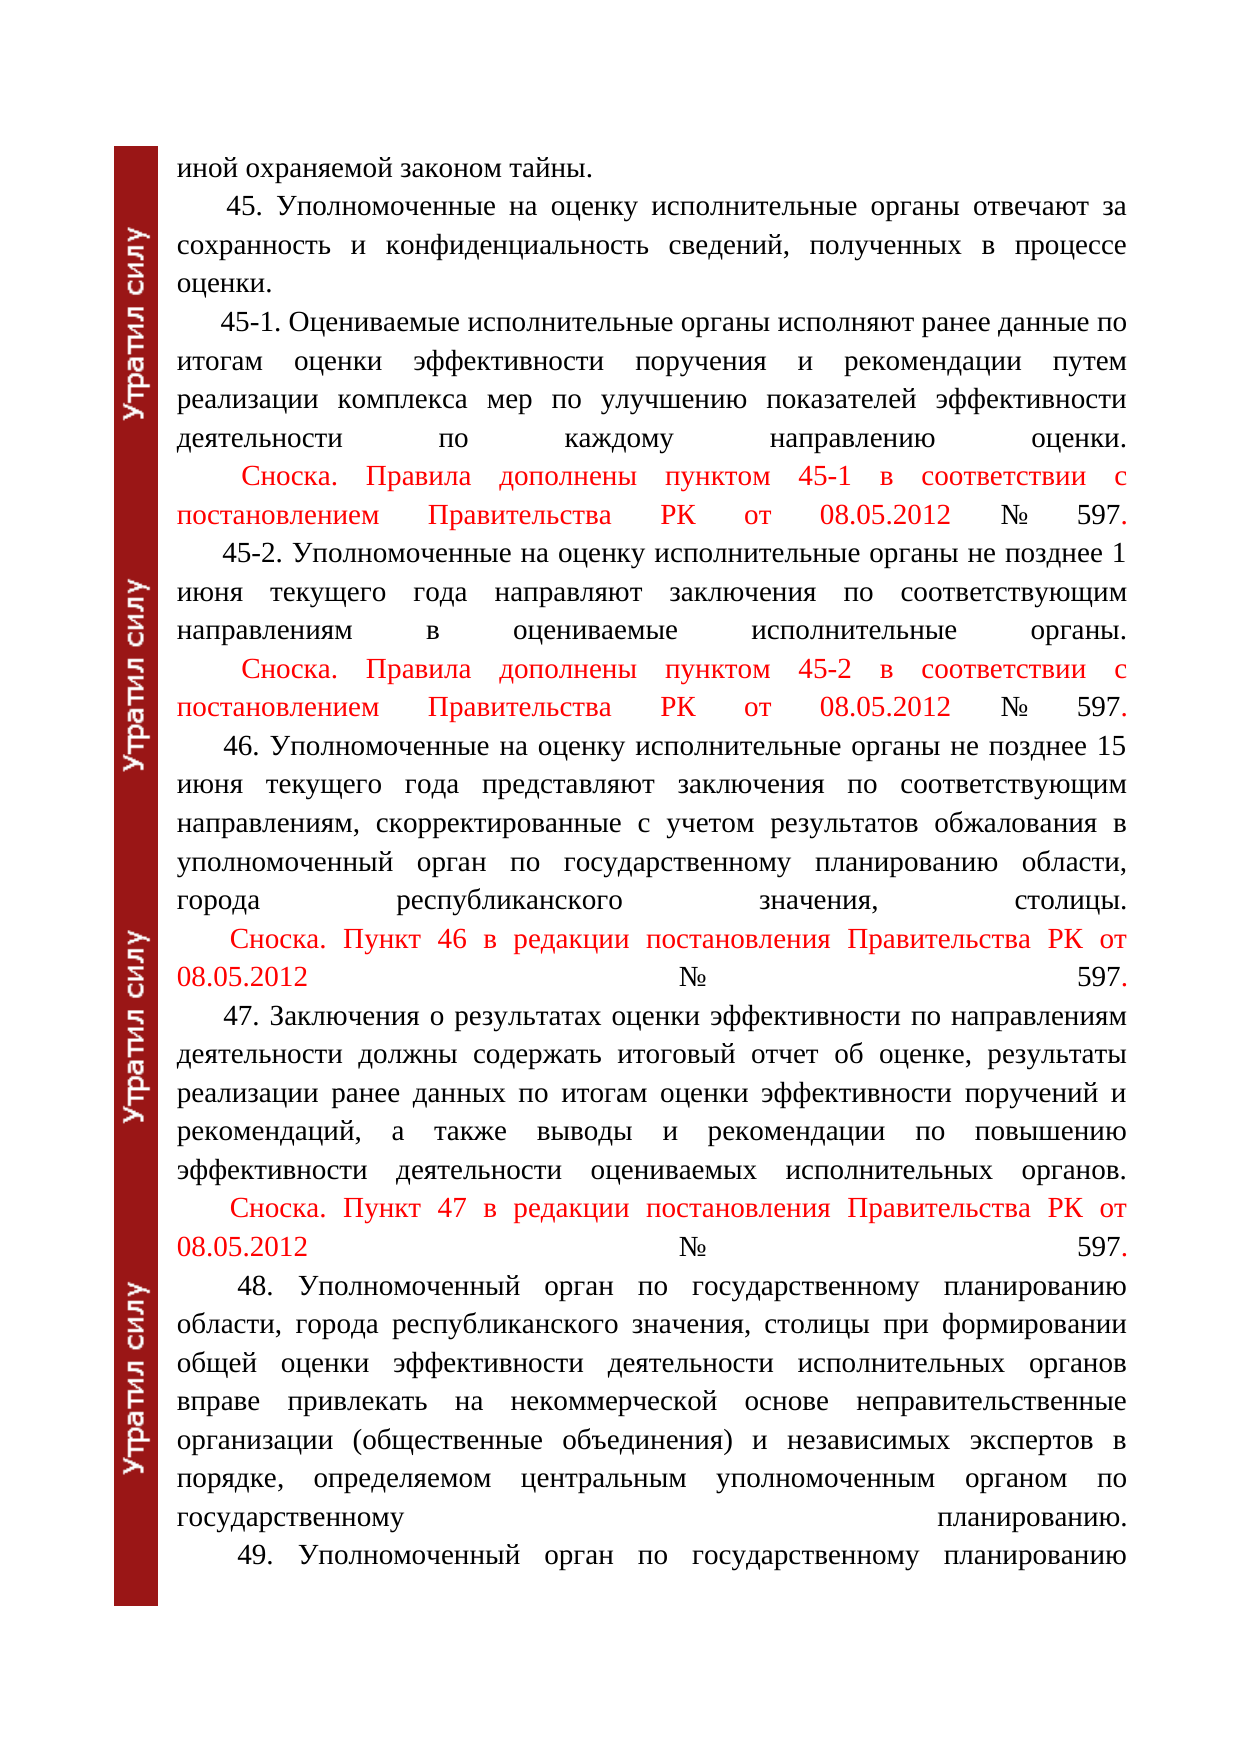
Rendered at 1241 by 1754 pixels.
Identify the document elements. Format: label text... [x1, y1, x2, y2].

picture [114, 146, 158, 150]
picture [114, 1571, 158, 1606]
